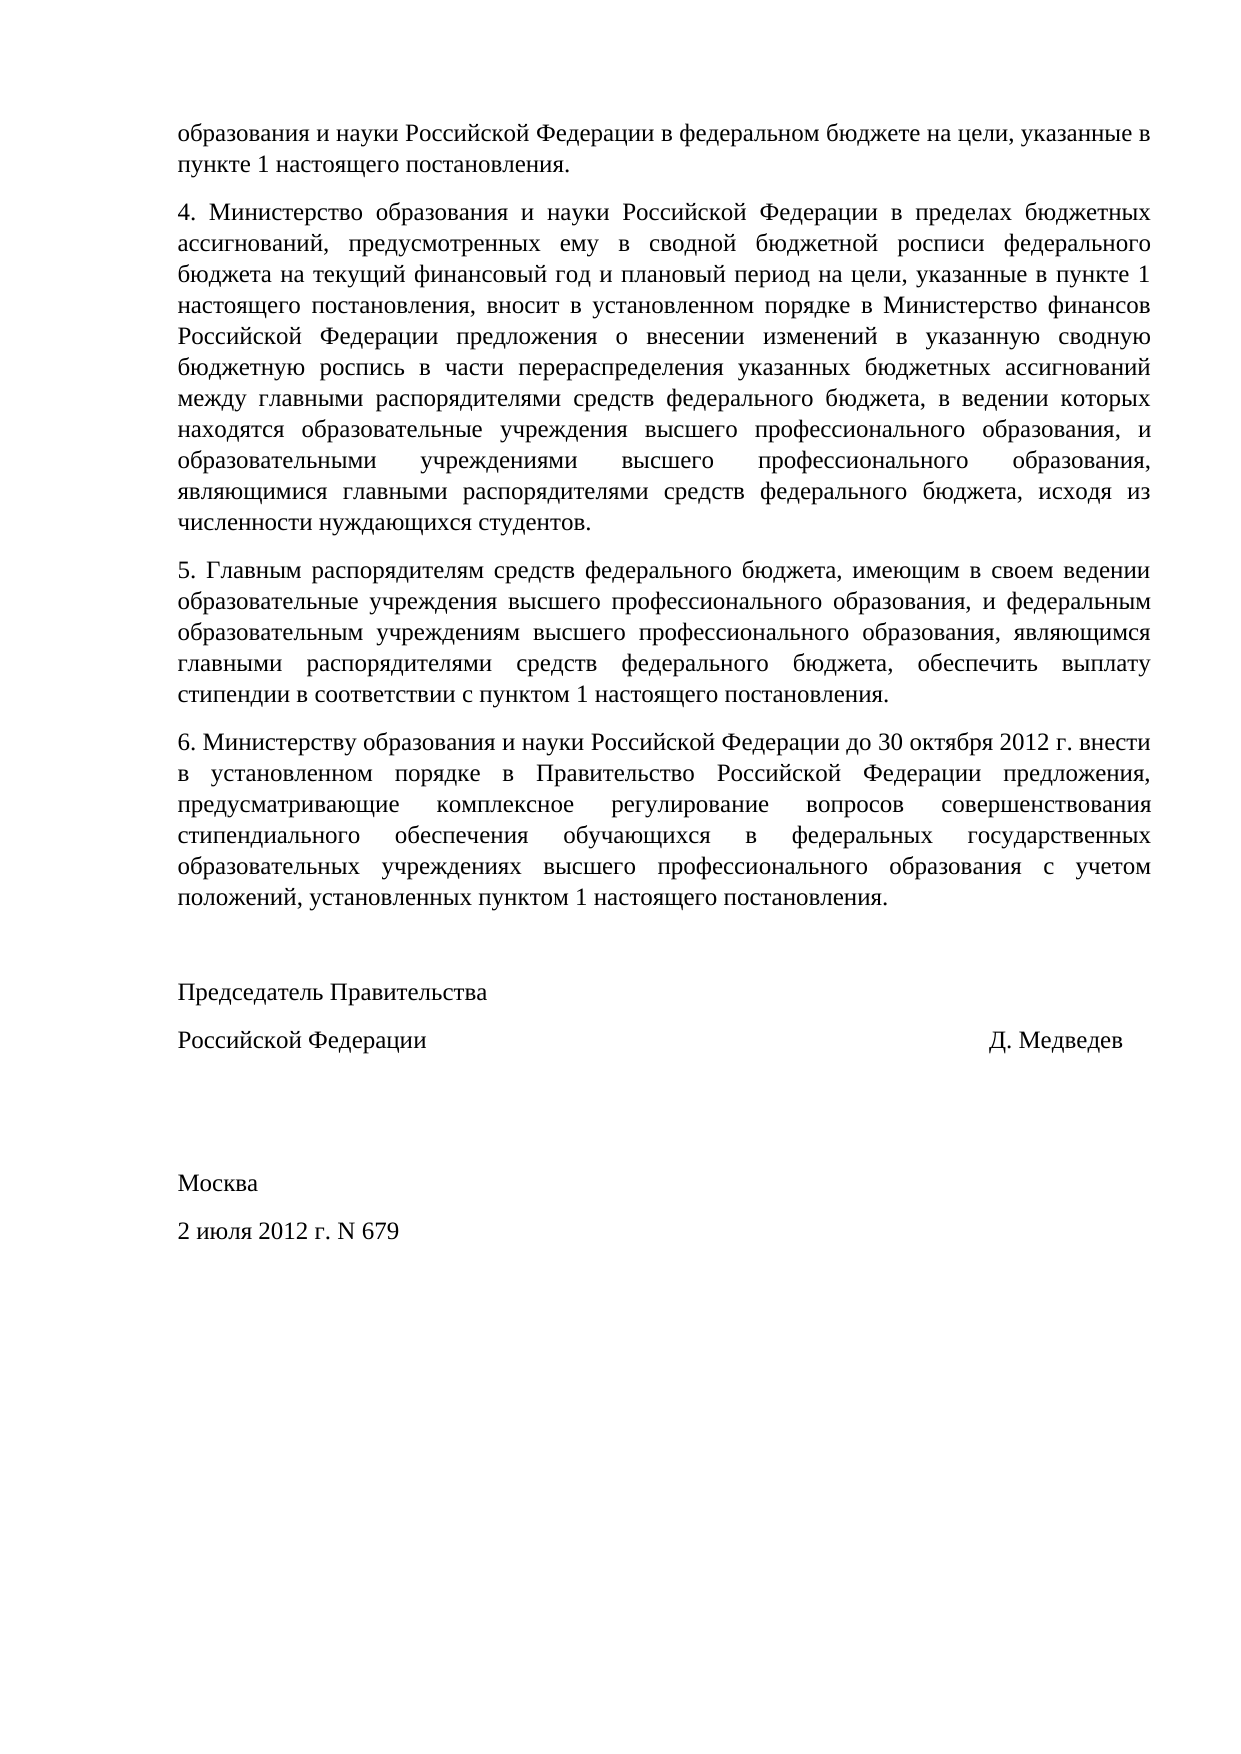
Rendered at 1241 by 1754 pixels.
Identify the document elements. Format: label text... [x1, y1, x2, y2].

text Председатель Правительства [177, 977, 1152, 1006]
text 2 июля 2012 г. N 679 [177, 1216, 1152, 1245]
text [177, 118, 1152, 178]
text Российской Федерации Д. Медведев [177, 1025, 1152, 1054]
text 6. Министерству образования и науки Российской Федерации до 30 октября 2012 г. внести в установленном порядке в Правительство Российской Федерации предложения, предусматривающие комплексное регулирование вопросов совершенствования стипендиального обеспечения обучающихся в федеральных государственных образовательных учреждениях высшего профессионального образования с учетом положений, установленных пунктом 1 настоящего постановления. [177, 727, 1152, 911]
text 4. Министерство образования и науки Российской Федерации в пределах бюджетных ассигнований, предусмотренных ему в сводной бюджетной росписи федерального бюджета на текущий финансовый год и плановый период на цели, указанные в пункте 1 настоящего постановления, вносит в установленном порядке в Министерство финансов Российской Федерации предложения о внесении изменений в указанную сводную бюджетную роспись в части перераспределения указанных бюджетных ассигнований между главными распорядителями средств федерального бюджета, в ведении которых находятся образовательные учреждения высшего профессионального образования, и образовательными учреждениями высшего профессионального образования, являющимися главными распорядителями средств федерального бюджета, исходя из численности нуждающихся студентов. [177, 197, 1152, 536]
text 5. Главным распорядителям средств федерального бюджета, имеющим в своем ведении образовательные учреждения высшего профессионального образования, и федеральным образовательным учреждениям высшего профессионального образования, являющимся главными распорядителями средств федерального бюджета, обеспечить выплату стипендии в соответствии с пунктом 1 настоящего постановления. [177, 555, 1152, 708]
text Москва [177, 1168, 1152, 1197]
